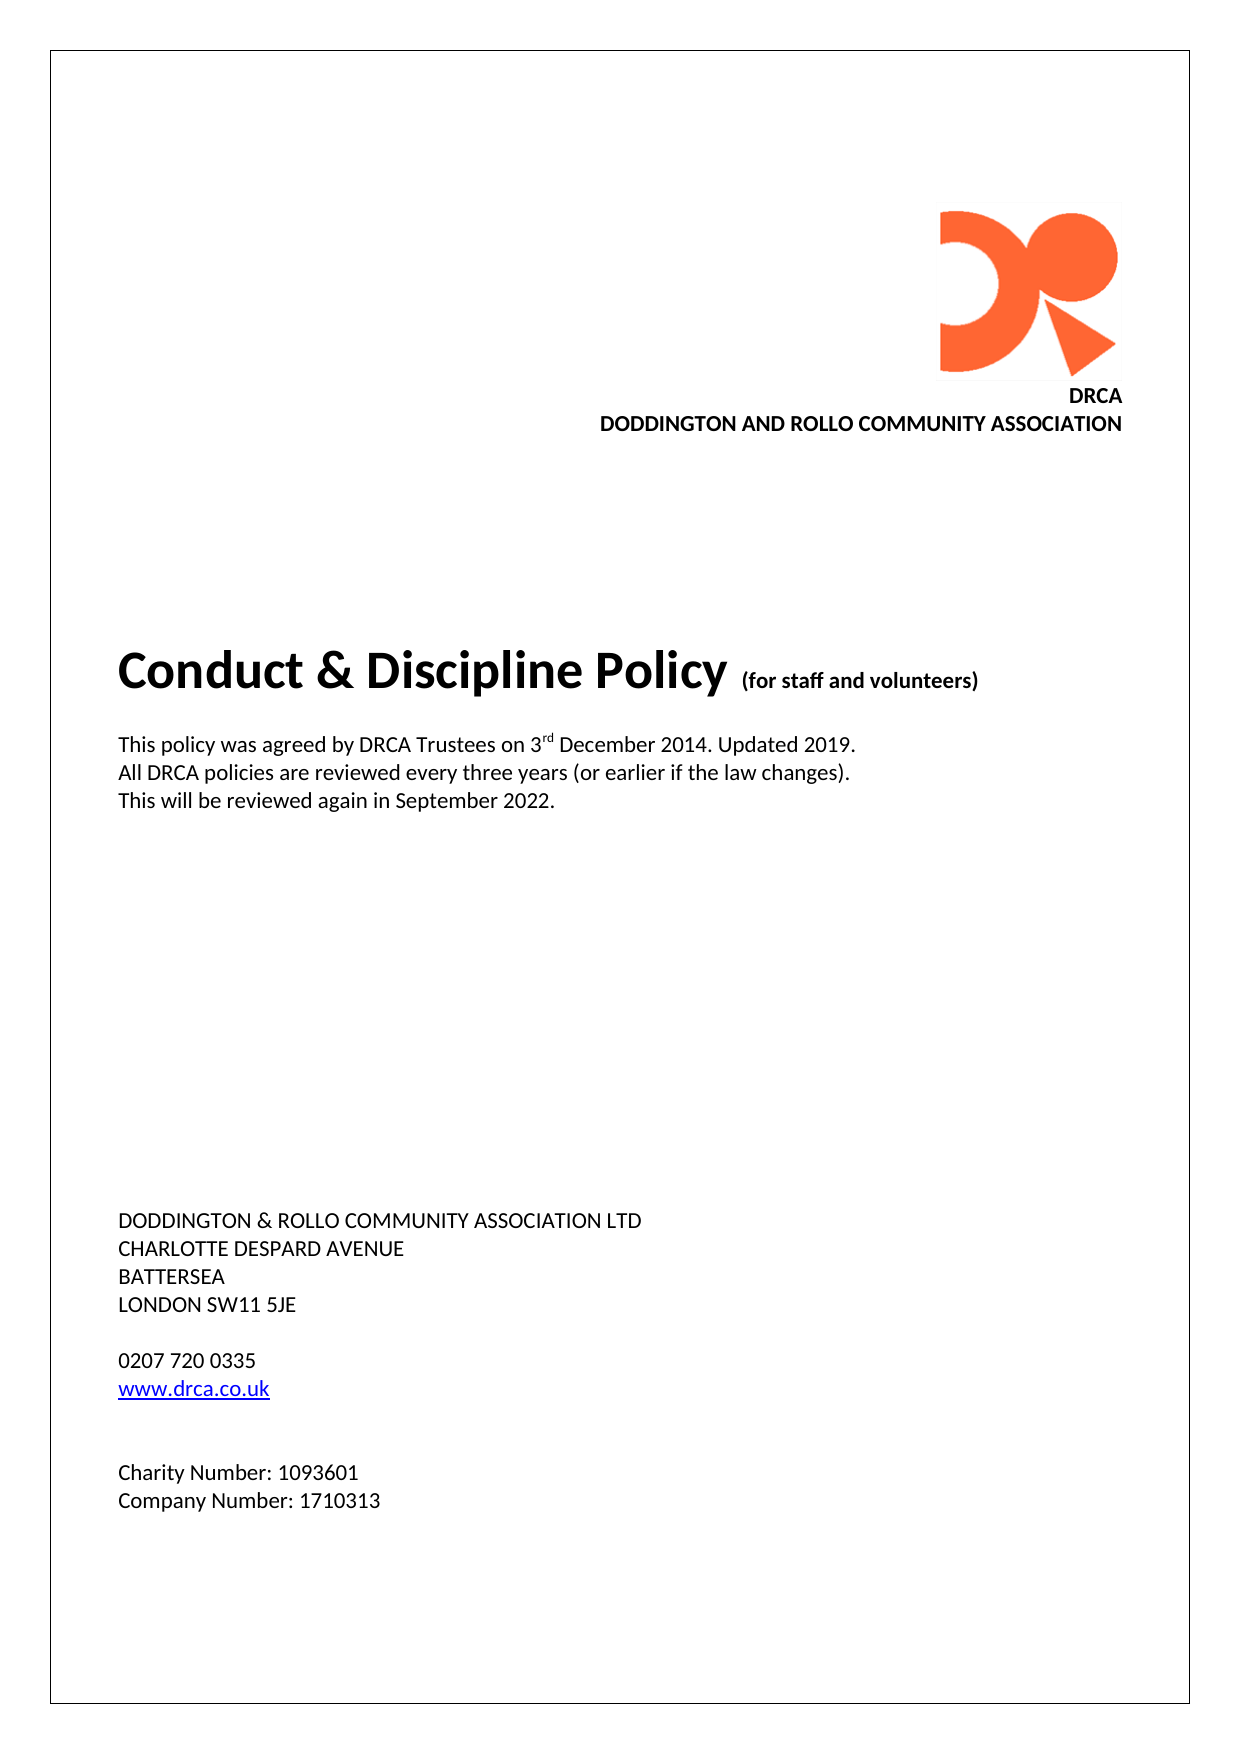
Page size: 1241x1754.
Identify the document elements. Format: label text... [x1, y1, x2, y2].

text DODDINGTON & ROLLO COMMUNITY ASSOCIATION LTD [118, 1206, 1122, 1234]
text DRCA [118, 381, 1122, 409]
text Charity Number: 1093601 [118, 1458, 1122, 1486]
text CHARLOTTE DESPARD AVENUE [118, 1234, 1122, 1262]
text All DRCA policies are reviewed every three years (or earlier if the law changes). [118, 758, 1122, 786]
text BATTERSEA [118, 1262, 1122, 1290]
picture [935, 202, 1123, 382]
text This policy was agreed by DRCA Trustees on 3rd December 2014. Updated 2019. [118, 730, 1122, 758]
text DODDINGTON AND ROLLO COMMUNITY ASSOCIATION [118, 409, 1122, 437]
text LONDON SW11 5JE [118, 1290, 1122, 1318]
text 0207 720 0335 [118, 1346, 1122, 1374]
text This will be reviewed again in September 2022. [118, 786, 1122, 814]
text Company Number: 1710313 [118, 1486, 1122, 1514]
text www.drca.co.uk [118, 1374, 1122, 1402]
text Conduct & Discipline Policy (for staff and volunteers) [118, 636, 1122, 702]
